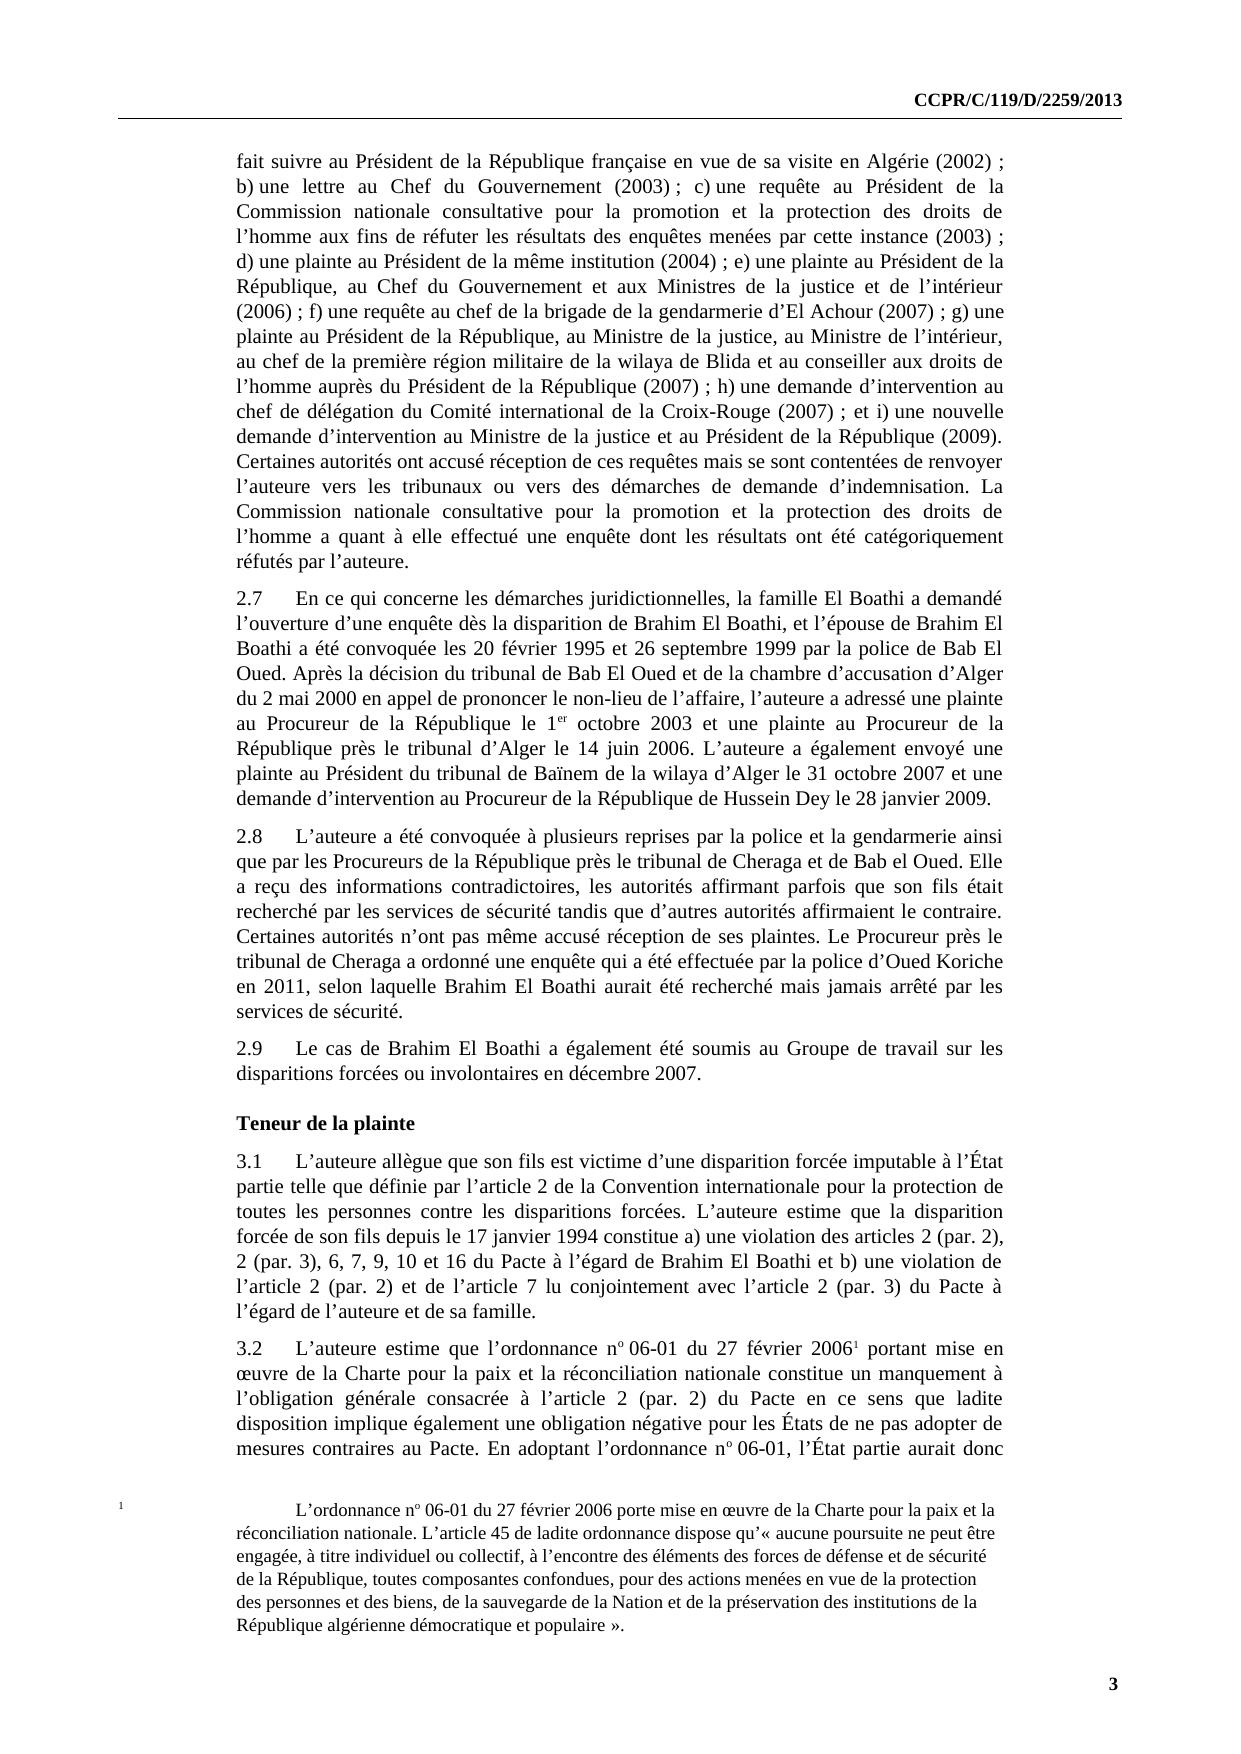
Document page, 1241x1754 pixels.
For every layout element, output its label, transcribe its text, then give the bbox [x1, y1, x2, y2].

text Teneur de la plainte [118, 1110, 1004, 1135]
text 2.9 Le cas de Brahim El Boathi a également été soumis au Groupe de travail sur les disparitions forcées ou involontaires en décembre 2007. [236, 1035, 1004, 1085]
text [236, 148, 1004, 573]
text 2.7 En ce qui concerne les démarches juridictionnelles, la famille El Boathi a demandé l’ouverture d’une enquête dès la disparition de Brahim El Boathi, et l’épouse de Brahim El Boathi a été convoquée les 20 février 1995 et 26 septembre 1999 par la police de Bab El Oued. Après la décision du tribunal de Bab El Oued et de la chambre d’accusation d’Alger du 2 mai 2000 en appel de prononcer le non-lieu de l’affaire, l’auteure a adressé une plainte au Procureur de la République le 1er octobre 2003 et une plainte au Procureur de la République près le tribunal d’Alger le 14 juin 2006. L’auteure a également envoyé une plainte au Président du tribunal de Baïnem de la wilaya d’Alger le 31 octobre 2007 et une demande d’intervention au Procureur de la République de Hussein Dey le 28 janvier 2009. [236, 585, 1004, 810]
text 2.8 L’auteure a été convoquée à plusieurs reprises par la police et la gendarmerie ainsi que par les Procureurs de la République près le tribunal de Cheraga et de Bab el Oued. Elle a reçu des informations contradictoires, les autorités affirmant parfois que son fils était recherché par les services de sécurité tandis que d’autres autorités affirmaient le contraire. Certaines autorités n’ont pas même accusé réception de ses plaintes. Le Procureur près le tribunal de Cheraga a ordonné une enquête qui a été effectuée par la police d’Oued Koriche en 2011, selon laquelle Brahim El Boathi aurait été recherché mais jamais arrêté par les services de sécurité. [236, 823, 1004, 1023]
text 3.1 L’auteure allègue que son fils est victime d’une disparition forcée imputable à l’État partie telle que définie par l’article 2 de la Convention internationale pour la protection de toutes les personnes contre les disparitions forcées. L’auteure estime que la disparition forcée de son fils depuis le 17 janvier 1994 constitue a) une violation des articles 2 (par. 2), 2 (par. 3), 6, 7, 9, 10 et 16 du Pacte à l’égard de Brahim El Boathi et b) une violation de l’article 2 (par. 2) et de l’article 7 lu conjointement avec l’article 2 (par. 3) du Pacte à l’égard de l’auteure et de sa famille. [236, 1148, 1004, 1323]
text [236, 1335, 1004, 1460]
